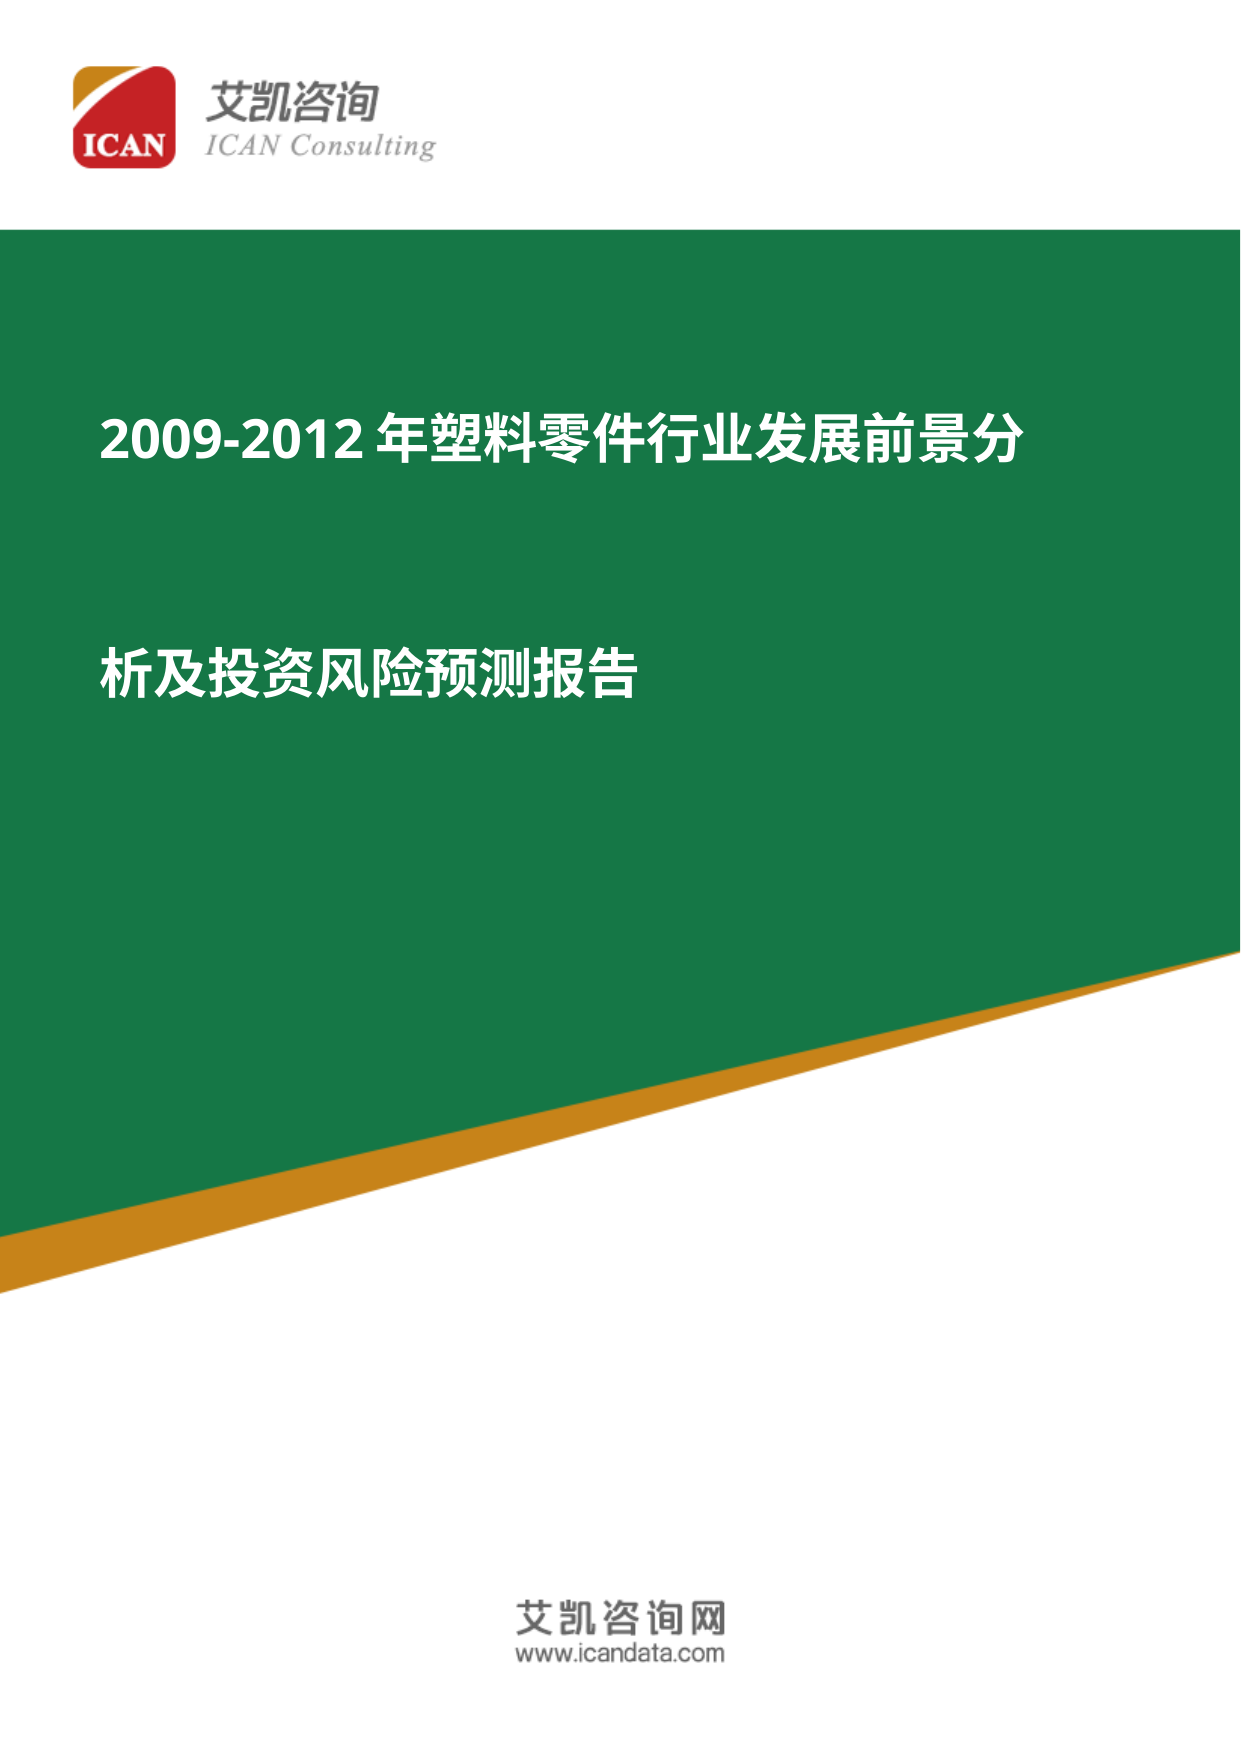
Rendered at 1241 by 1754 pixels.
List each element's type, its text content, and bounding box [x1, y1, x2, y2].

picture [0, 5, 1241, 1754]
subtitle 2009-2012年塑料零件行业发展前景分析及投资风险预测报告 [99, 386, 1053, 718]
